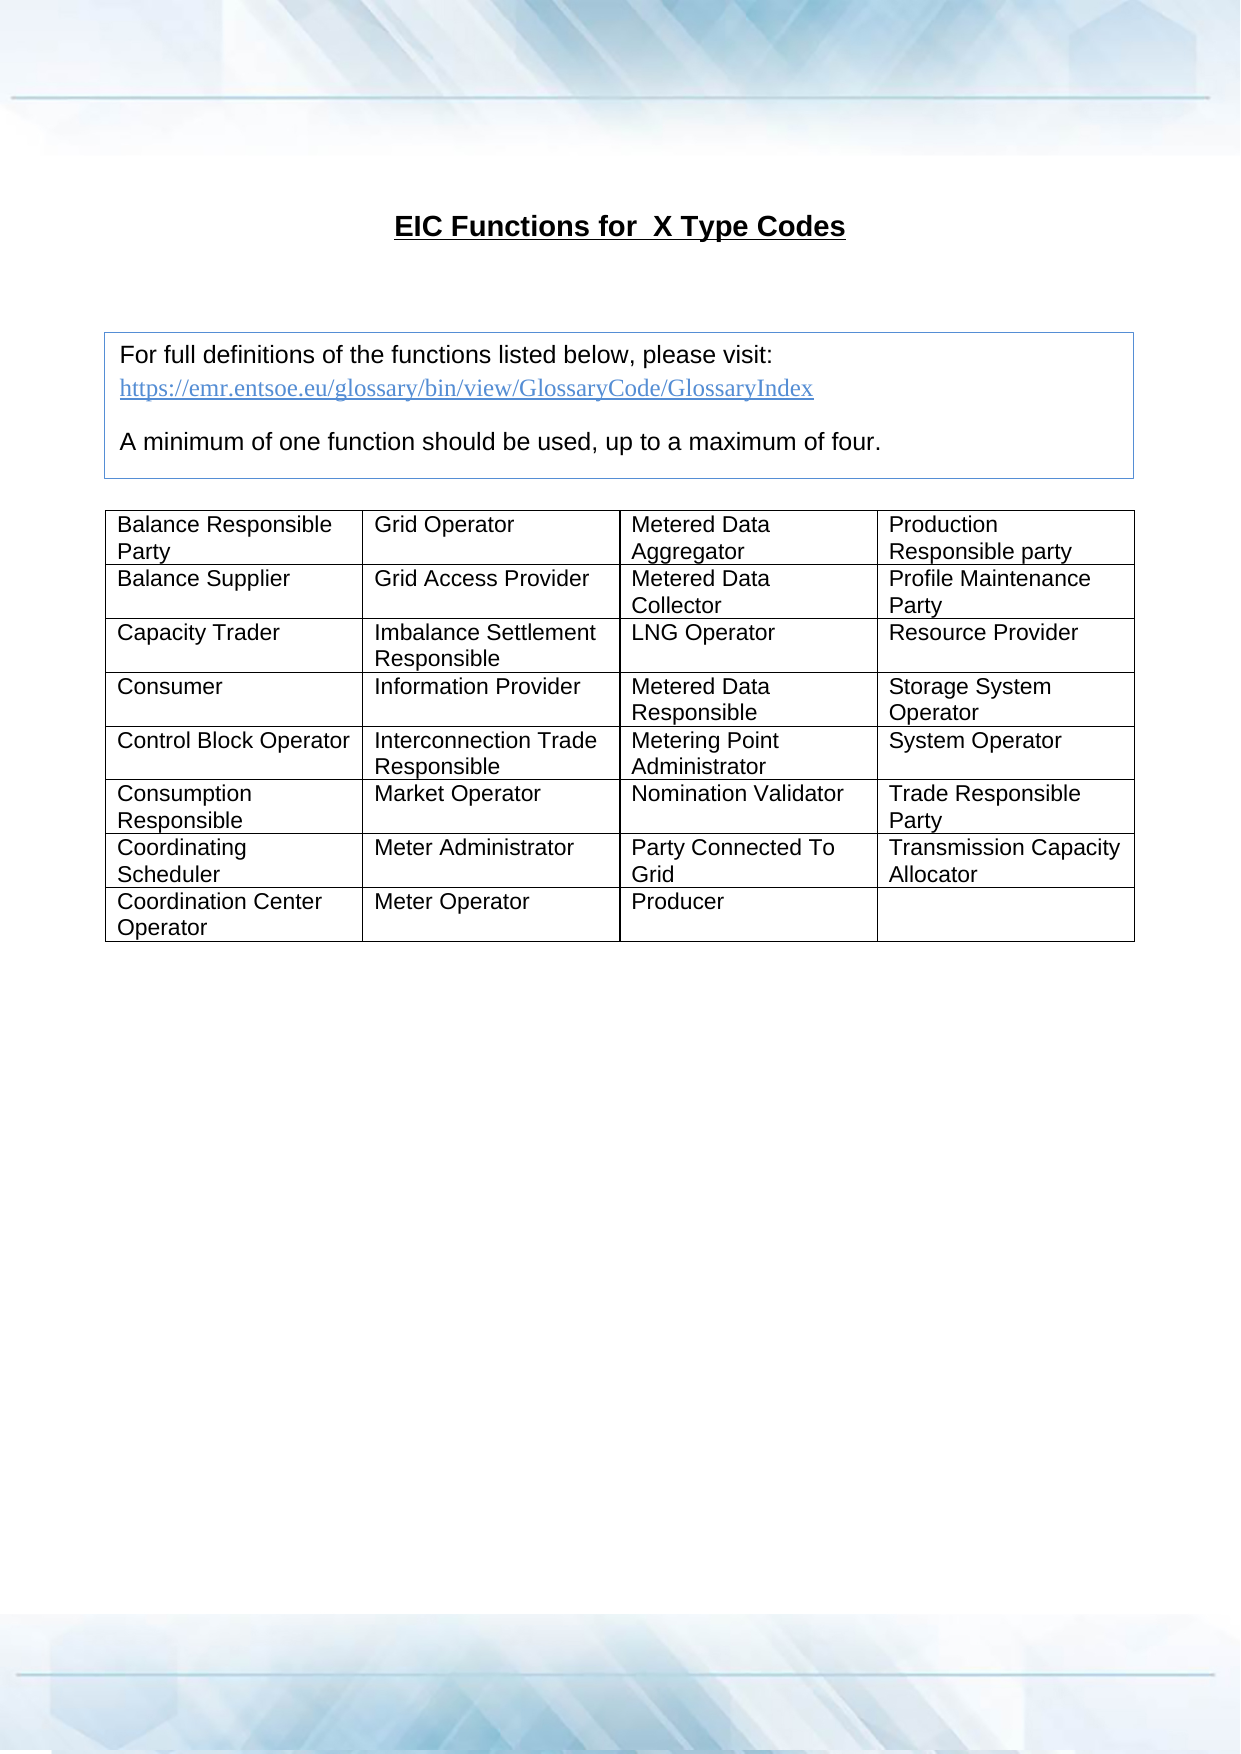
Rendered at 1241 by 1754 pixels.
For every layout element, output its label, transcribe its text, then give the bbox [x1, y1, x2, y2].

table_cell Profile Maintenance Party [878, 565, 1134, 618]
table_cell Party Connected To Grid [621, 834, 877, 887]
table_cell Nomination Validator [621, 780, 877, 833]
table_cell Market Operator [363, 780, 619, 833]
table_header Metered Data Aggregator [621, 511, 877, 564]
text EIC Functions for X Type Codes [150, 209, 1090, 243]
table_cell Capacity Trader [106, 619, 362, 672]
table_cell Resource Provider [878, 619, 1134, 672]
table_cell Meter Administrator [363, 834, 619, 887]
table_header Production Responsible party [878, 511, 1134, 564]
table_cell Transmission Capacity Allocator [878, 834, 1134, 887]
table_cell Interconnection Trade Responsible [363, 727, 619, 779]
table_cell LNG Operator [621, 619, 877, 672]
table_cell Grid Access Provider [363, 565, 619, 618]
table_cell Trade Responsible Party [878, 780, 1134, 833]
table_cell Consumer [106, 673, 362, 726]
table_cell Producer [621, 888, 877, 941]
table_header Grid Operator [363, 511, 619, 564]
table_cell Information Provider [363, 673, 619, 726]
picture [0, 0, 1241, 1754]
table_header Balance Responsible Party [106, 511, 362, 564]
table_cell Control Block Operator [106, 727, 362, 779]
table_cell [878, 888, 1134, 941]
table_cell Consumption Responsible [106, 780, 362, 833]
table_cell System Operator [878, 727, 1134, 779]
table_cell Storage System Operator [878, 673, 1134, 726]
table_cell Coordination Center Operator [106, 888, 362, 941]
table_cell Coordinating Scheduler [106, 834, 362, 887]
table_cell Metering Point Administrator [621, 727, 877, 779]
table_cell Meter Operator [363, 888, 619, 941]
table_cell Balance Supplier [106, 565, 362, 618]
table_cell Metered Data Collector [621, 565, 877, 618]
table_cell Imbalance Settlement Responsible [363, 619, 619, 672]
table_cell Metered Data Responsible [621, 673, 877, 726]
